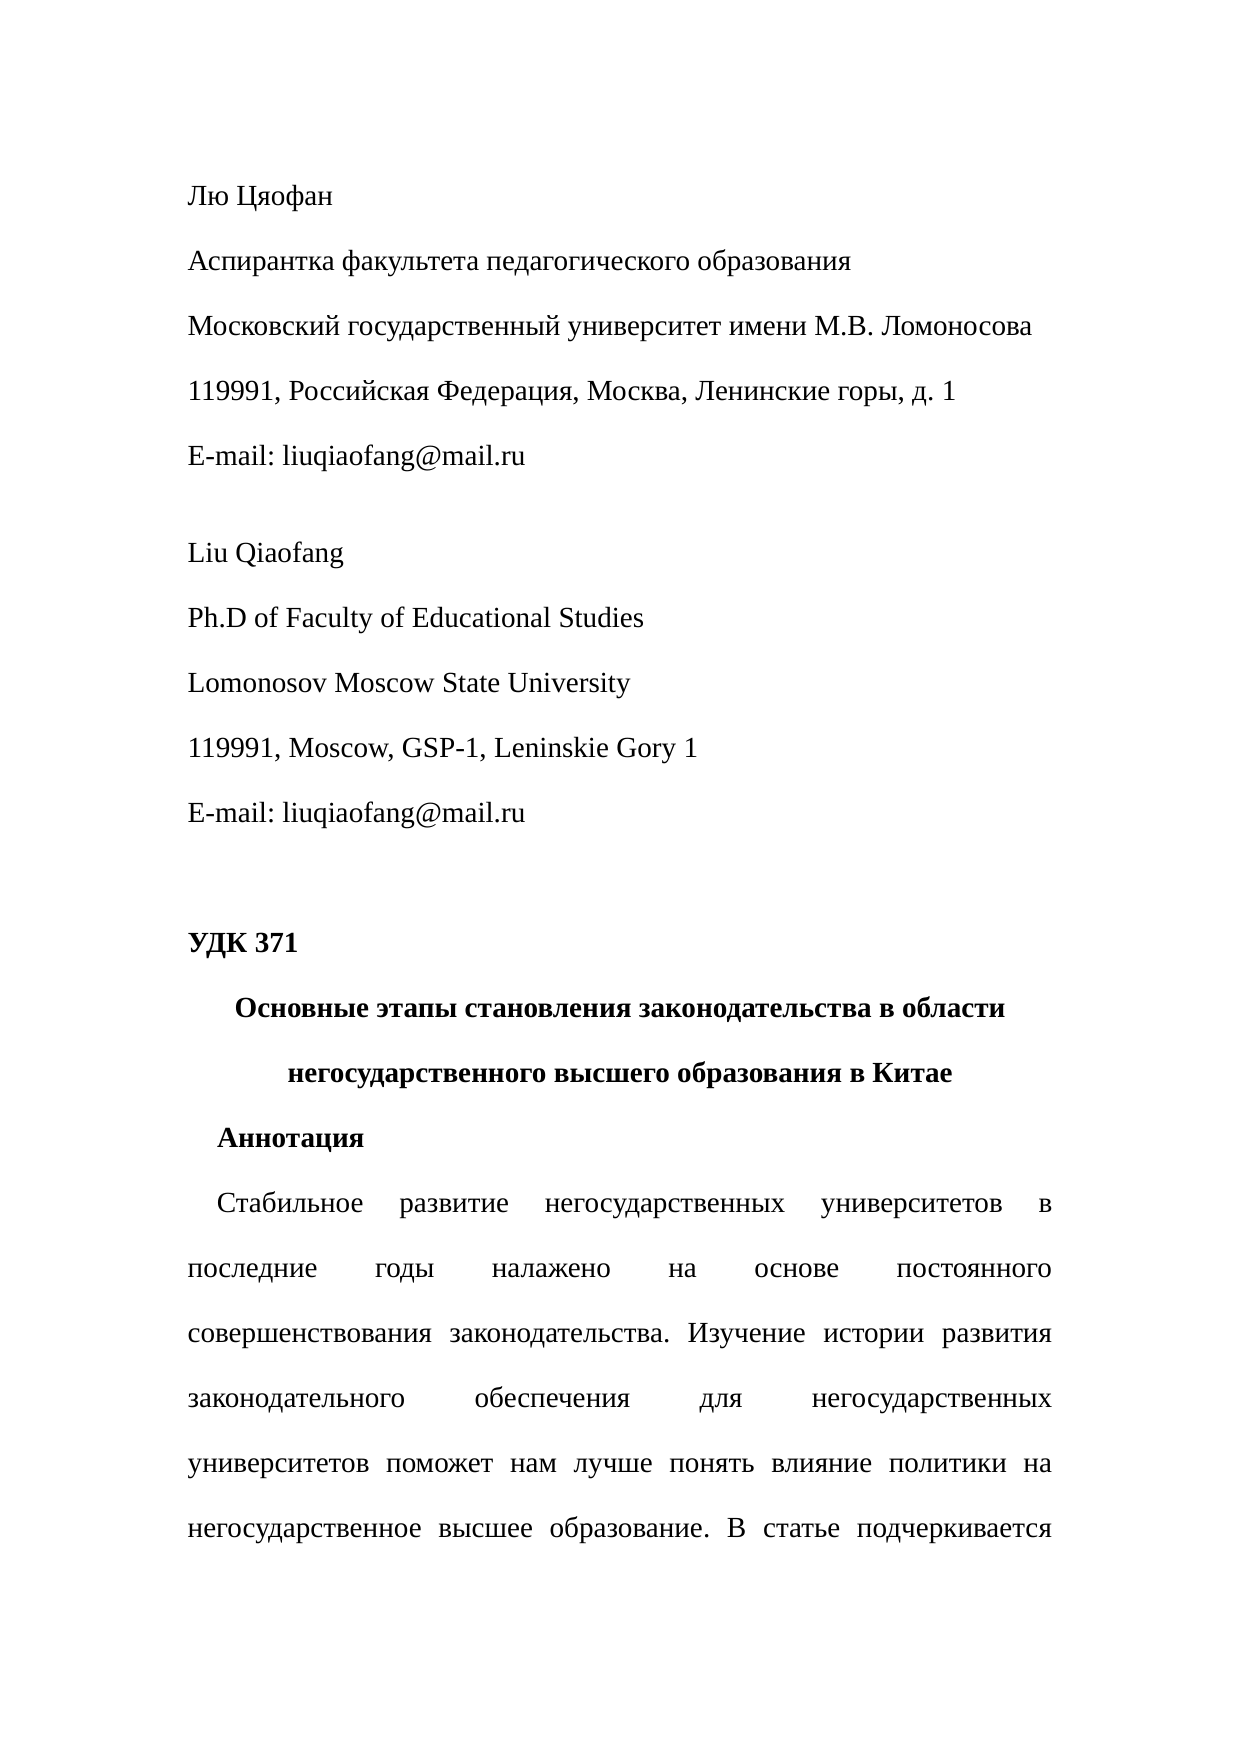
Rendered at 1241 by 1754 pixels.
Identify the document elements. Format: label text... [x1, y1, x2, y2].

text Ph.D of Faculty of Educational Studies [187, 584, 1053, 649]
text УДК 371 [187, 909, 1053, 974]
text E-mail: liuqiaofang@mail.ru [187, 422, 1053, 487]
text Московский государственный университет имени М.В. Ломоносова [187, 292, 1053, 357]
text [187, 1169, 1053, 1559]
text Lomonosov Moscow State University [187, 649, 1053, 714]
text Аннотация [187, 1104, 1053, 1169]
text Лю Цяофан [187, 162, 1053, 227]
text Liu Qiaofang [187, 519, 1053, 584]
text Основные этапы становления законодательства в области негосударственного высшего образования в Китае [187, 974, 1053, 1104]
text Аспирантка факультета педагогического образования [187, 227, 1053, 292]
text E-mail: liuqiaofang@mail.ru [187, 779, 1053, 844]
text 119991, Российская Федерация, Москва, Ленинские горы, д. 1 [187, 357, 1053, 422]
text 119991, Moscow, GSP-1, Leninskie Gory 1 [187, 714, 1053, 779]
